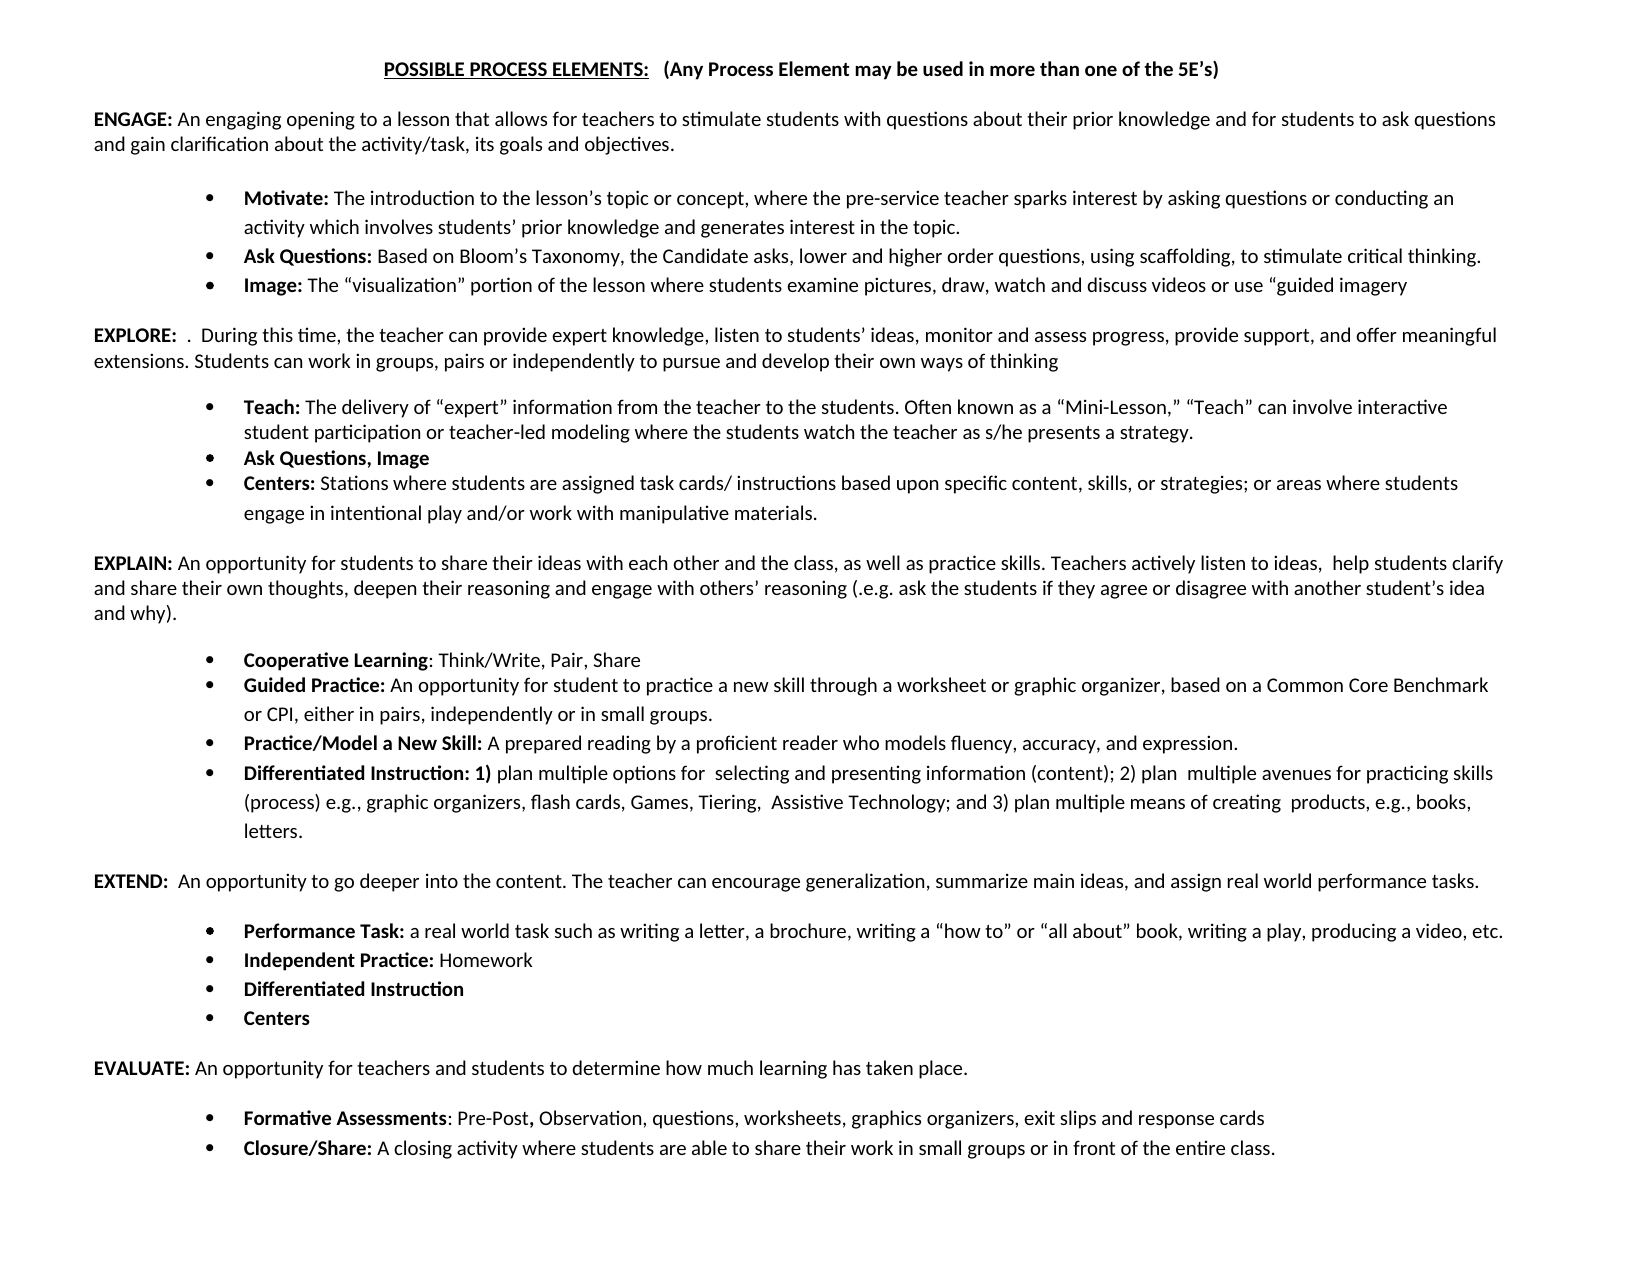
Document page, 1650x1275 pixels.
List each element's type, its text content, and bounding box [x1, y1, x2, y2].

list Motivate: The introduction to the lesson’s topic or concept, where the pre-service teacher sparks interest by asking questions or conducting an activity which involves students’ prior knowledge and generates interest in the topic. [206, 185, 1509, 240]
list Teach: The delivery of “expert” information from the teacher to the students. Often known as a “Mini-Lesson,” “Teach” can involve interactive student participation or teacher-led modeling where the students watch the teacher as s/he presents a strategy. [206, 394, 1509, 445]
text EXPLAIN: An opportunity for students to share their ideas with each other and the class, as well as practice skills. Teachers actively listen to ideas, help students clarify and share their own thoughts, deepen their reasoning and engage with others’ reasoning (.e.g. ask the students if they agree or disagree with another student’s idea and why). [94, 550, 1509, 626]
list Ask Questions: Based on Bloom’s Taxonomy, the Candidate asks, lower and higher order questions, using scaffolding, to stimulate critical thinking. [206, 243, 1509, 269]
text EXTEND: An opportunity to go deeper into the content. The teacher can encourage generalization, summarize main ideas, and assign real world performance tasks. [94, 868, 1509, 893]
list Image: The “visualization” portion of the lesson where students examine pictures, draw, watch and discuss videos or use “guided imagery [206, 273, 1509, 298]
text POSSIBLE PROCESS ELEMENTS: (Any Process Element may be used in more than one of the 5E’s) [94, 56, 1509, 82]
list Independent Practice: Homework [206, 947, 1509, 973]
text EXPLORE: . During this time, the teacher can provide expert knowledge, listen to students’ ideas, monitor and assess progress, provide support, and offer meaningful extensions. Students can work in groups, pairs or independently to pursue and develop their own ways of thinking [94, 323, 1509, 373]
list Formative Assessments: Pre-Post, Observation, questions, worksheets, graphics organizers, exit slips and response cards [206, 1106, 1509, 1131]
list Centers: Stations where students are assigned task cards/ instructions based upon specific content, skills, or strategies; or areas where students engage in intentional play and/or work with manipulative materials. [206, 471, 1509, 525]
text ENGAGE: An engaging opening to a lesson that allows for teachers to stimulate students with questions about their prior knowledge and for students to ask questions and gain clarification about the activity/task, its goals and objectives. [94, 106, 1509, 185]
list Differentiated Instruction: 1) plan multiple options for selecting and presenting information (content); 2) plan multiple avenues for practicing skills (process) e.g., graphic organizers, flash cards, Games, Tiering, Assistive Technology; and 3) plan multiple means of creating products, e.g., books, letters. [206, 760, 1509, 843]
list Practice/Model a New Skill: A prepared reading by a proficient reader who models fluency, accuracy, and expression. [206, 731, 1509, 756]
list Centers [206, 1006, 1509, 1031]
list Ask Questions, Image [206, 445, 1509, 471]
list Guided Practice: An opportunity for student to practice a new skill through a worksheet or graphic organizer, based on a Common Core Benchmark or CPI, either in pairs, independently or in small groups. [206, 672, 1509, 727]
list Differentiated Instruction [206, 976, 1509, 1002]
list Closure/Share: A closing activity where students are able to share their work in small groups or in front of the entire class. [206, 1135, 1509, 1160]
list Performance Task: a real world task such as writing a letter, a brochure, writing a “how to” or “all about” book, writing a play, producing a video, etc. [206, 918, 1509, 943]
list Cooperative Learning: Think/Write, Pair, Share [206, 647, 1509, 672]
text EVALUATE: An opportunity for teachers and students to determine how much learning has taken place. [94, 1056, 1509, 1081]
